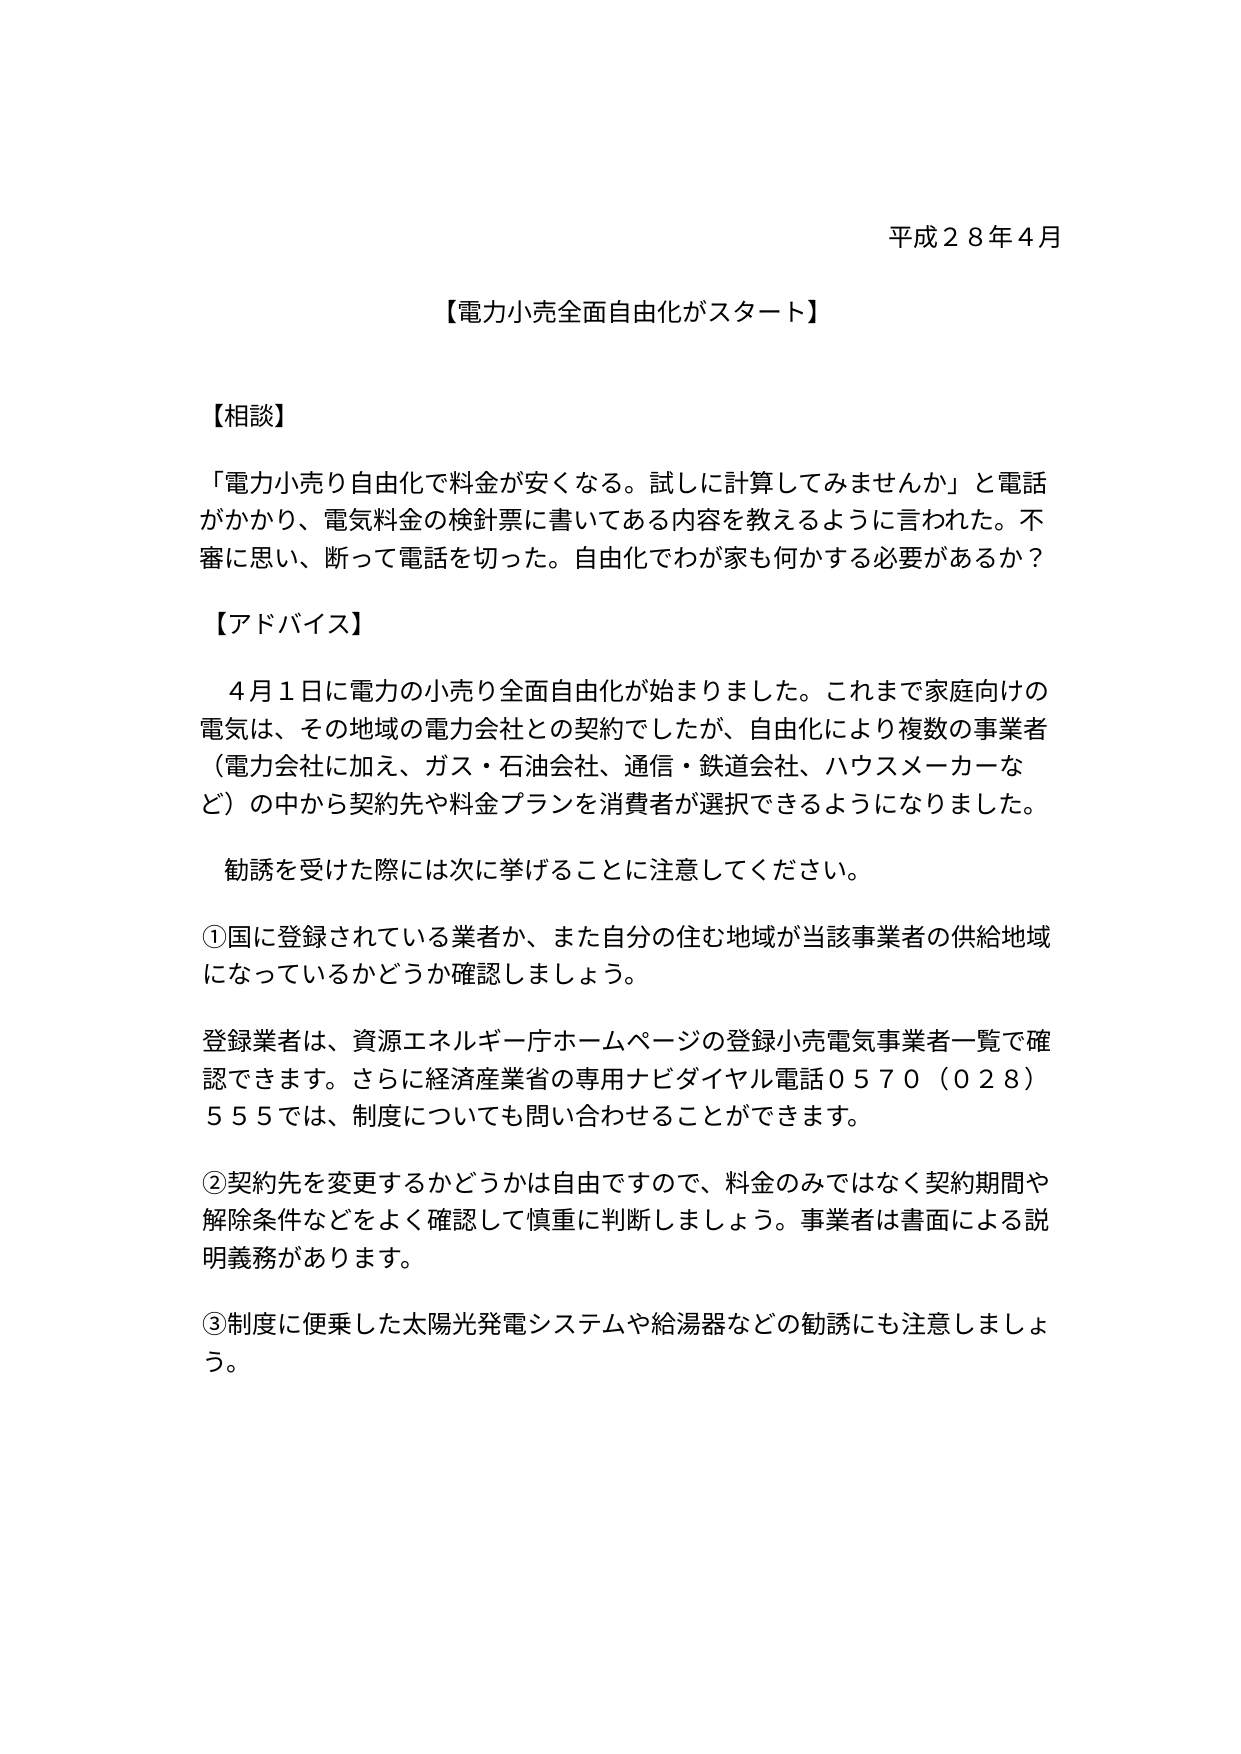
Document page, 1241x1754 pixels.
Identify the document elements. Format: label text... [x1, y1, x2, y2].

text 勧誘を受けた際には次に挙げることに注意してください。 [199, 850, 1063, 888]
text 【アドバイス】 [177, 604, 1063, 642]
text 「電力小売り自由化で料金が安くなる。試しに計算してみませんか」と電話がかかり、電気料金の検針票に書いてある内容を教えるように言われた。不審に思い、断って電話を切った。自由化でわが家も何かする必要があるか？ [199, 463, 1063, 575]
text ③制度に便乗した太陽光発電システムや給湯器などの勧誘にも注意しましょう。 [177, 1304, 1063, 1379]
text ②契約先を変更するかどうかは自由ですので、料金のみではなく契約期間や解除条件などをよく確認して慎重に判断しましょう。事業者は書面による説明義務があります。 [177, 1163, 1063, 1275]
text 登録業者は、資源エネルギー庁ホームページの登録小売電気事業者一覧で確認できます。さらに経済産業省の専用ナビダイヤル電話０５７０（０２８）５５５では、制度についても問い合わせることができます。 [177, 1021, 1063, 1133]
text 【電力小売全面自由化がスタート】 [177, 292, 1063, 329]
text 【相談】 [199, 396, 1063, 433]
text ①国に登録されている業者か、また自分の住む地域が当該事業者の供給地域になっているかどうか確認しましょう。 [177, 917, 1063, 992]
text 平成２８年４月 [177, 217, 1063, 254]
text ４月１日に電力の小売り全面自由化が始まりました。これまで家庭向けの電気は、その地域の電力会社との契約でしたが、自由化により複数の事業者（電力会社に加え、ガス・石油会社、通信・鉄道会社、ハウスメーカーなど）の中から契約先や料金プランを消費者が選択できるようになりました。 [199, 671, 1063, 821]
